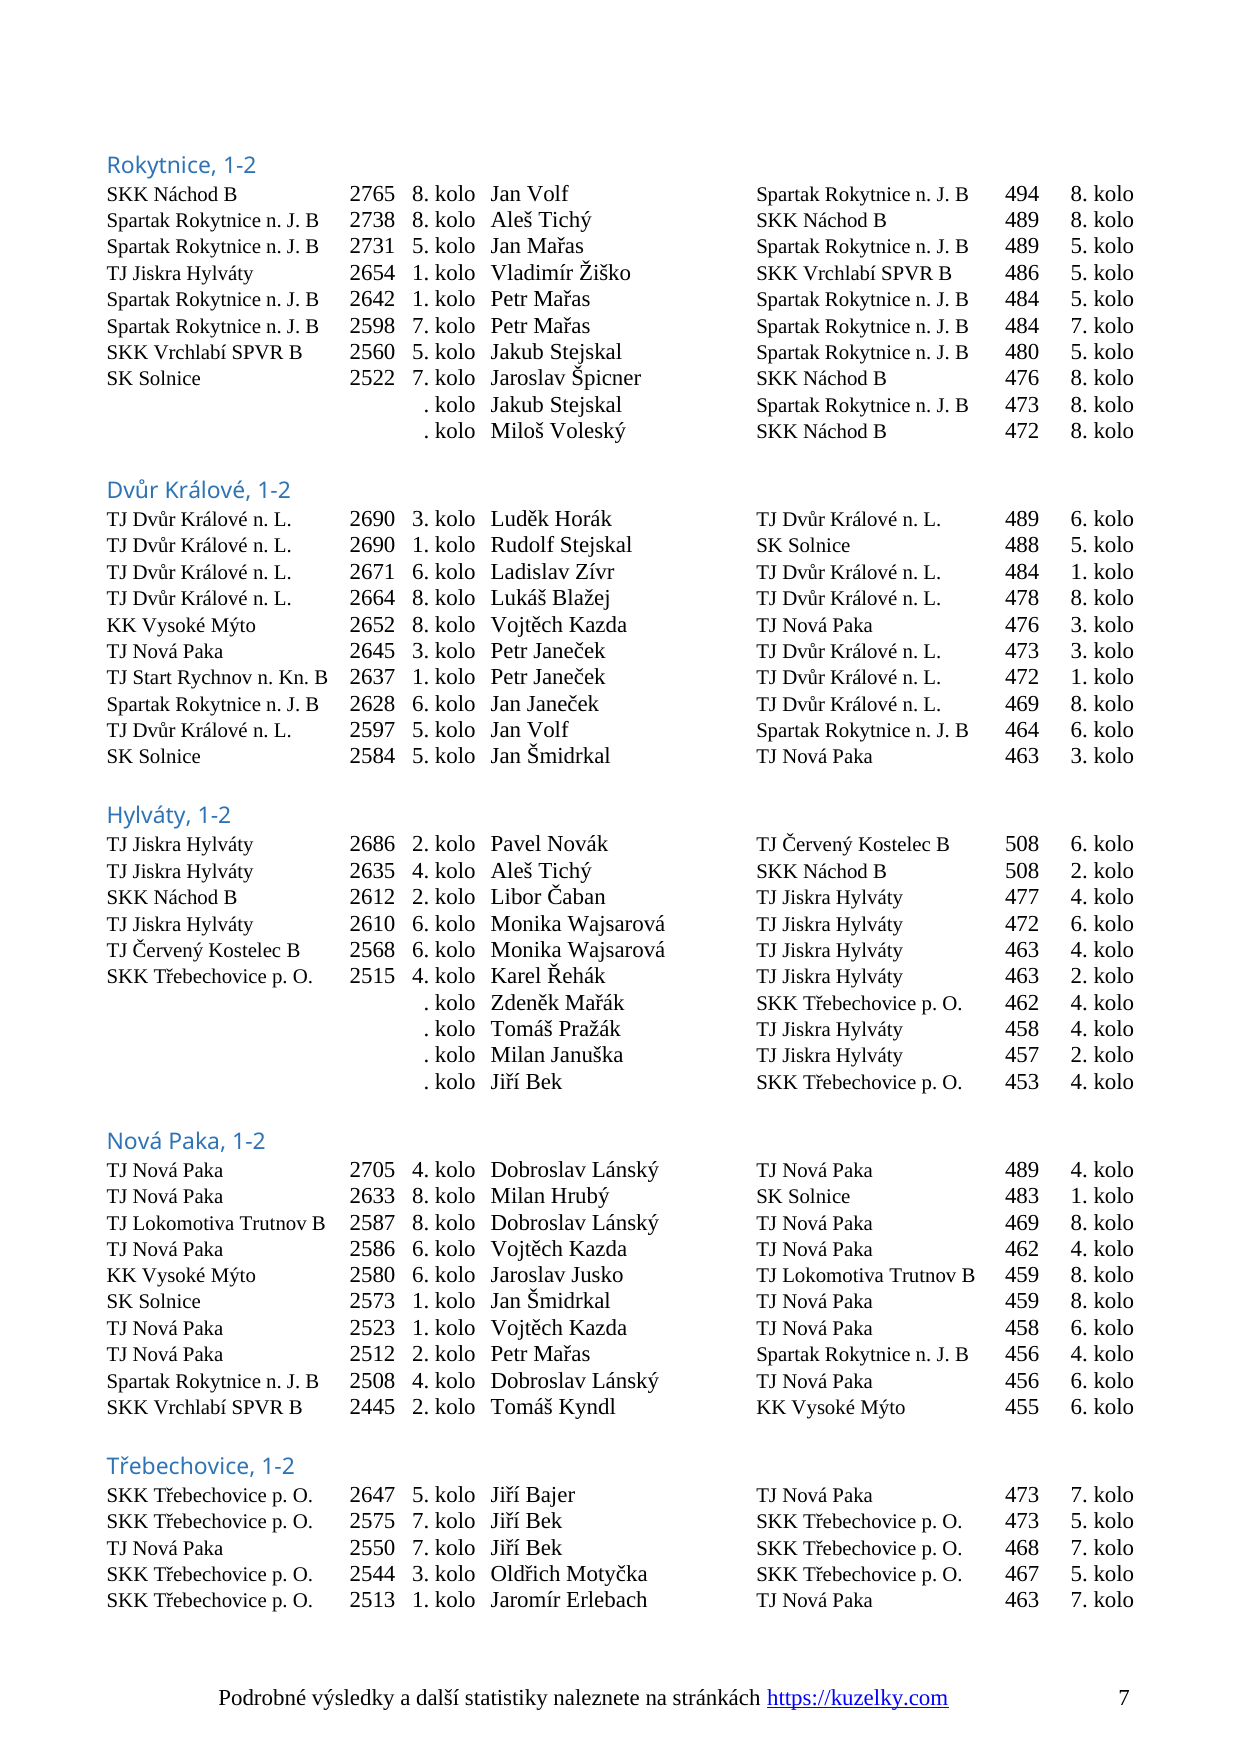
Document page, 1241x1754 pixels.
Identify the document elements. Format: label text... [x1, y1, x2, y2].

text SK Solnice 2522 7. kolo Jaroslav Špicner SKK Náchod B 476 8. kolo [106, 364, 1134, 391]
text TJ Nová Paka 2645 3. kolo Petr Janeček TJ Dvůr Králové n. L. 473 3. kolo [106, 637, 1134, 663]
text TJ Jiskra Hylváty 2635 4. kolo Aleš Tichý SKK Náchod B 508 2. kolo [106, 857, 1134, 883]
text SK Solnice 2584 5. kolo Jan Šmidrkal TJ Nová Paka 463 3. kolo [106, 742, 1134, 769]
text SKK Třebechovice p. O. 2647 5. kolo Jiří Bajer TJ Nová Paka 473 7. kolo [106, 1481, 1134, 1507]
text . kolo Milan Januška TJ Jiskra Hylváty 457 2. kolo [106, 1041, 1134, 1068]
text TJ Nová Paka 2523 1. kolo Vojtěch Kazda TJ Nová Paka 458 6. kolo [106, 1314, 1134, 1340]
text . kolo Zdeněk Mařák SKK Třebechovice p. O. 462 4. kolo [106, 989, 1134, 1015]
subtitle Třebechovice, 1-2 [106, 1450, 1134, 1481]
subtitle Hylváty, 1-2 [106, 799, 1134, 831]
text SKK Třebechovice p. O. 2544 3. kolo Oldřich Motyčka SKK Třebechovice p. O. 467 5. kolo [106, 1560, 1134, 1587]
text SKK Vrchlabí SPVR B 2445 2. kolo Tomáš Kyndl KK Vysoké Mýto 455 6. kolo [106, 1393, 1134, 1419]
text SKK Vrchlabí SPVR B 2560 5. kolo Jakub Stejskal Spartak Rokytnice n. J. B 480 5. kolo [106, 338, 1134, 364]
text TJ Červený Kostelec B 2568 6. kolo Monika Wajsarová TJ Jiskra Hylváty 463 4. kolo [106, 936, 1134, 962]
text TJ Dvůr Králové n. L. 2690 3. kolo Luděk Horák TJ Dvůr Králové n. L. 489 6. kolo [106, 505, 1134, 532]
text SKK Náchod B 2765 8. kolo Jan Volf Spartak Rokytnice n. J. B 494 8. kolo [106, 180, 1134, 206]
text SK Solnice 2573 1. kolo Jan Šmidrkal TJ Nová Paka 459 8. kolo [106, 1288, 1134, 1314]
text Spartak Rokytnice n. J. B 2508 4. kolo Dobroslav Lánský TJ Nová Paka 456 6. kolo [106, 1367, 1134, 1393]
text . kolo Jakub Stejskal Spartak Rokytnice n. J. B 473 8. kolo [106, 391, 1134, 417]
text . kolo Jiří Bek SKK Třebechovice p. O. 453 4. kolo [106, 1068, 1134, 1094]
text Spartak Rokytnice n. J. B 2642 1. kolo Petr Mařas Spartak Rokytnice n. J. B 484 5. kolo [106, 285, 1134, 312]
text Spartak Rokytnice n. J. B 2731 5. kolo Jan Mařas Spartak Rokytnice n. J. B 489 5. kolo [106, 233, 1134, 259]
text KK Vysoké Mýto 2580 6. kolo Jaroslav Jusko TJ Lokomotiva Trutnov B 459 8. kolo [106, 1261, 1134, 1288]
text TJ Nová Paka 2633 8. kolo Milan Hrubý SK Solnice 483 1. kolo [106, 1182, 1134, 1208]
text TJ Dvůr Králové n. L. 2597 5. kolo Jan Volf Spartak Rokytnice n. J. B 464 6. kolo [106, 716, 1134, 742]
text TJ Start Rychnov n. Kn. B 2637 1. kolo Petr Janeček TJ Dvůr Králové n. L. 472 1. kolo [106, 663, 1134, 690]
text TJ Dvůr Králové n. L. 2671 6. kolo Ladislav Zívr TJ Dvůr Králové n. L. 484 1. kolo [106, 558, 1134, 584]
text Spartak Rokytnice n. J. B 2598 7. kolo Petr Mařas Spartak Rokytnice n. J. B 484 7. kolo [106, 312, 1134, 338]
text . kolo Tomáš Pražák TJ Jiskra Hylváty 458 4. kolo [106, 1015, 1134, 1041]
text TJ Nová Paka 2512 2. kolo Petr Mařas Spartak Rokytnice n. J. B 456 4. kolo [106, 1340, 1134, 1367]
text SKK Třebechovice p. O. 2575 7. kolo Jiří Bek SKK Třebechovice p. O. 473 5. kolo [106, 1507, 1134, 1534]
text TJ Jiskra Hylváty 2610 6. kolo Monika Wajsarová TJ Jiskra Hylváty 472 6. kolo [106, 909, 1134, 936]
text TJ Nová Paka 2550 7. kolo Jiří Bek SKK Třebechovice p. O. 468 7. kolo [106, 1534, 1134, 1560]
subtitle Dvůr Králové, 1-2 [106, 474, 1134, 505]
text TJ Jiskra Hylváty 2654 1. kolo Vladimír Žiško SKK Vrchlabí SPVR B 486 5. kolo [106, 259, 1134, 285]
text SKK Náchod B 2612 2. kolo Libor Čaban TJ Jiskra Hylváty 477 4. kolo [106, 883, 1134, 909]
text Spartak Rokytnice n. J. B 2628 6. kolo Jan Janeček TJ Dvůr Králové n. L. 469 8. kolo [106, 690, 1134, 716]
text TJ Nová Paka 2705 4. kolo Dobroslav Lánský TJ Nová Paka 489 4. kolo [106, 1156, 1134, 1182]
text TJ Nová Paka 2586 6. kolo Vojtěch Kazda TJ Nová Paka 462 4. kolo [106, 1235, 1134, 1261]
subtitle Nová Paka, 1-2 [106, 1124, 1134, 1156]
text KK Vysoké Mýto 2652 8. kolo Vojtěch Kazda TJ Nová Paka 476 3. kolo [106, 611, 1134, 637]
text TJ Jiskra Hylváty 2686 2. kolo Pavel Novák TJ Červený Kostelec B 508 6. kolo [106, 831, 1134, 857]
text SKK Třebechovice p. O. 2515 4. kolo Karel Řehák TJ Jiskra Hylváty 463 2. kolo [106, 962, 1134, 989]
text TJ Dvůr Králové n. L. 2664 8. kolo Lukáš Blažej TJ Dvůr Králové n. L. 478 8. kolo [106, 584, 1134, 611]
text Spartak Rokytnice n. J. B 2738 8. kolo Aleš Tichý SKK Náchod B 489 8. kolo [106, 206, 1134, 233]
text SKK Třebechovice p. O. 2513 1. kolo Jaromír Erlebach TJ Nová Paka 463 7. kolo [106, 1587, 1134, 1613]
text . kolo Miloš Voleský SKK Náchod B 472 8. kolo [106, 417, 1134, 443]
text TJ Dvůr Králové n. L. 2690 1. kolo Rudolf Stejskal SK Solnice 488 5. kolo [106, 532, 1134, 558]
text TJ Lokomotiva Trutnov B 2587 8. kolo Dobroslav Lánský TJ Nová Paka 469 8. kolo [106, 1208, 1134, 1235]
subtitle Rokytnice, 1-2 [106, 149, 1134, 180]
